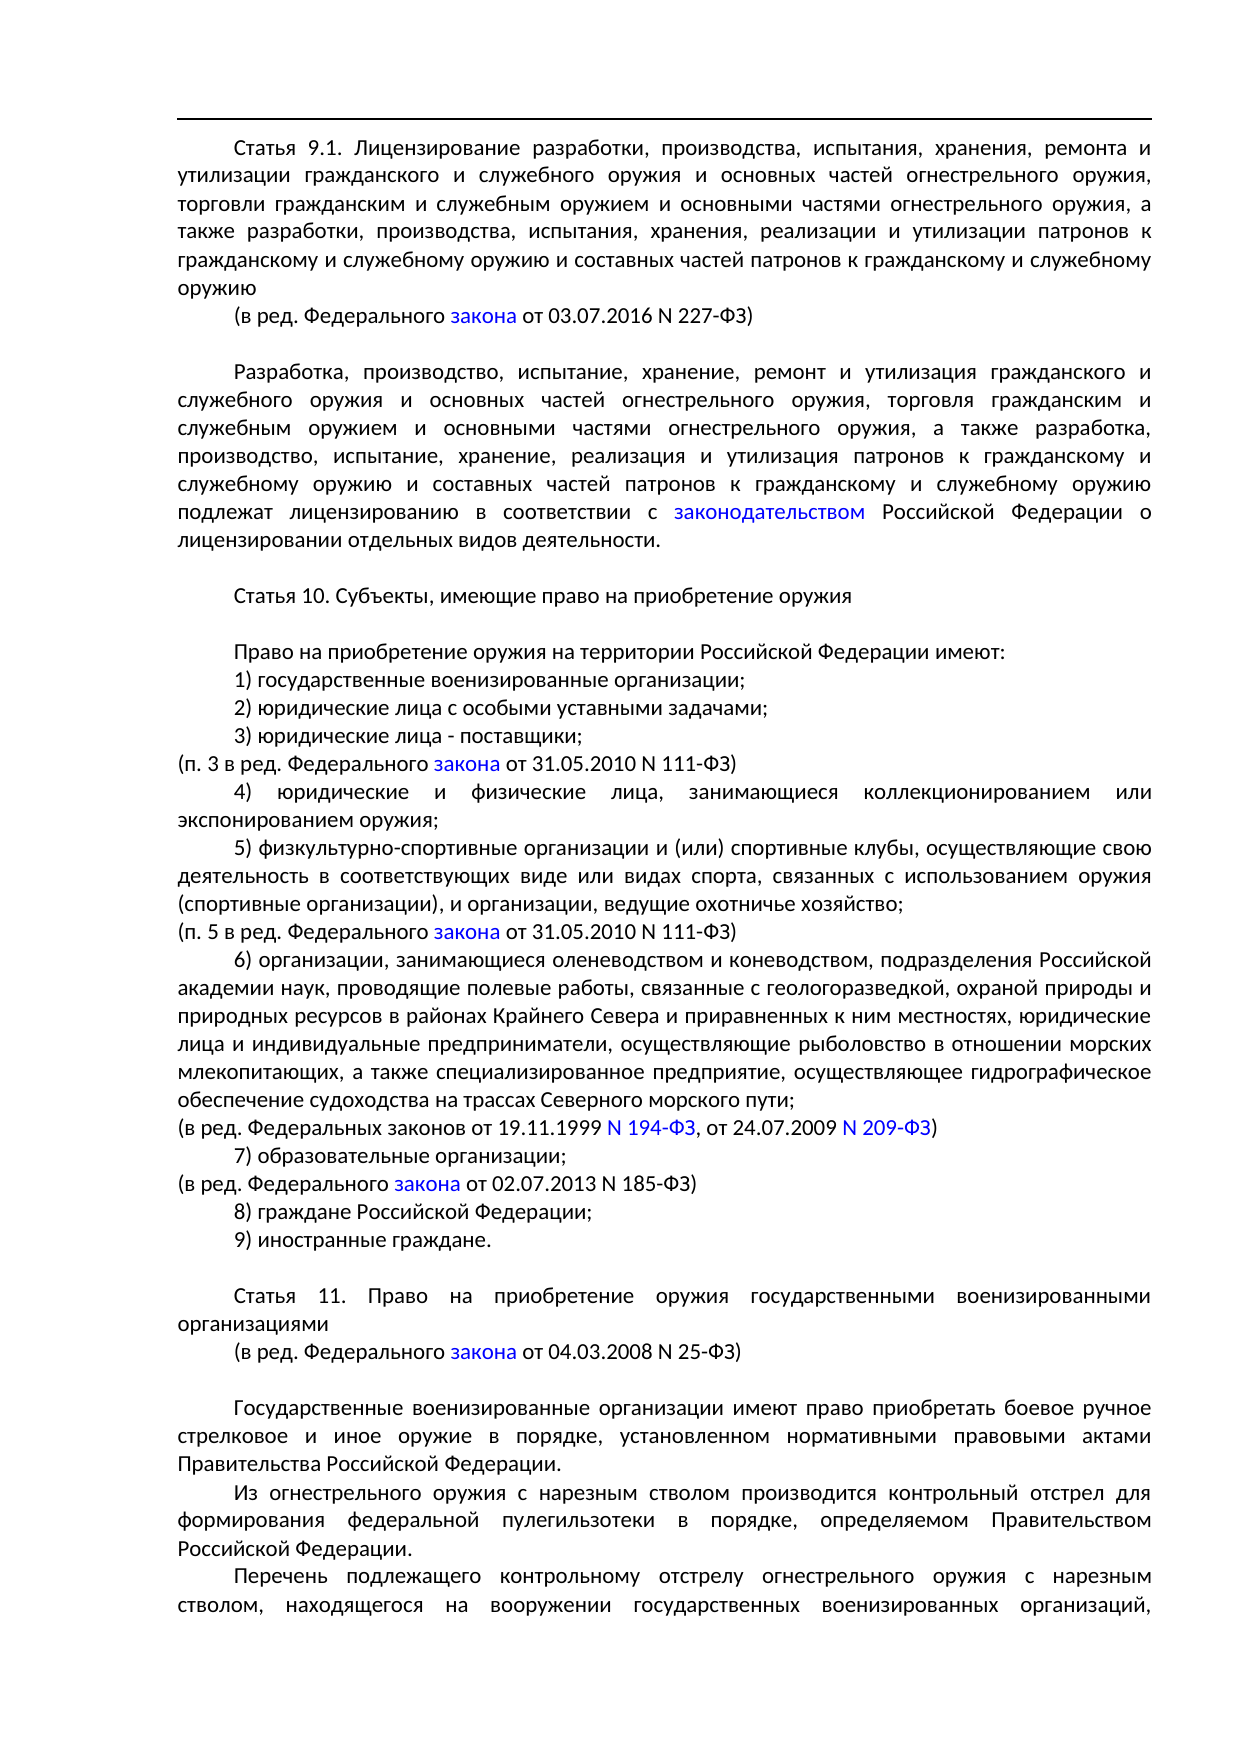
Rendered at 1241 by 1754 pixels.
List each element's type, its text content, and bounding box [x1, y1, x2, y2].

text Из огнестрельного оружия с нарезным стволом производится контрольный отстрел для формирования федеральной пулегильзотеки в порядке, определяемом Правительством Российской Федерации. [177, 1478, 1152, 1562]
text 8) граждане Российской Федерации; [177, 1197, 1152, 1225]
text 7) образовательные организации; [177, 1141, 1152, 1169]
text (в ред. Федерального закона от 02.07.2013 N 185-ФЗ) [177, 1169, 1152, 1197]
text Статья 11. Право на приобретение оружия государственными военизированными организациями [177, 1281, 1152, 1337]
text (в ред. Федерального закона от 04.03.2008 N 25-ФЗ) [177, 1337, 1152, 1366]
text Государственные военизированные организации имеют право приобретать боевое ручное стрелковое и иное оружие в порядке, установленном нормативными правовыми актами Правительства Российской Федерации. [177, 1393, 1152, 1478]
text Разработка, производство, испытание, хранение, ремонт и утилизация гражданского и служебного оружия и основных частей огнестрельного оружия, торговля гражданским и служебным оружием и основными частями огнестрельного оружия, а также разработка, производство, испытание, хранение, реализация и утилизация патронов к гражданскому и служебному оружию и составных частей патронов к гражданскому и служебному оружию подлежат лицензированию в соответствии с законодательством Российской Федерации о лицензировании отдельных видов деятельности. [177, 357, 1152, 553]
text 9) иностранные граждане. [177, 1225, 1152, 1253]
text (в ред. Федеральных законов от 19.11.1999 N 194-ФЗ, от 24.07.2009 N 209-ФЗ) [177, 1113, 1152, 1141]
text 2) юридические лица с особыми уставными задачами; [177, 693, 1152, 721]
text 3) юридические лица - поставщики; [177, 721, 1152, 749]
text (п. 3 в ред. Федерального закона от 31.05.2010 N 111-ФЗ) [177, 749, 1152, 777]
text Статья 10. Субъекты, имеющие право на приобретение оружия [177, 581, 1152, 609]
text (п. 5 в ред. Федерального закона от 31.05.2010 N 111-ФЗ) [177, 917, 1152, 945]
text 4) юридические и физические лица, занимающиеся коллекционированием или экспонированием оружия; [177, 777, 1152, 833]
text 5) физкультурно-спортивные организации и (или) спортивные клубы, осуществляющие свою деятельность в соответствующих виде или видах спорта, связанных с использованием оружия (спортивные организации), и организации, ведущие охотничье хозяйство; [177, 833, 1152, 917]
text Право на приобретение оружия на территории Российской Федерации имеют: [177, 637, 1152, 665]
text 6) организации, занимающиеся оленеводством и коневодством, подразделения Российской академии наук, проводящие полевые работы, связанные с геологоразведкой, охраной природы и природных ресурсов в районах Крайнего Севера и приравненных к ним местностях, юридические лица и индивидуальные предприниматели, осуществляющие рыболовство в отношении морских млекопитающих, а также специализированное предприятие, осуществляющее гидрографическое обеспечение судоходства на трассах Северного морского пути; [177, 945, 1152, 1113]
text (в ред. Федерального закона от 03.07.2016 N 227-ФЗ) [233, 301, 1152, 329]
text 1) государственные военизированные организации; [177, 665, 1152, 693]
text Статья 9.1. Лицензирование разработки, производства, испытания, хранения, ремонта и утилизации гражданского и служебного оружия и основных частей огнестрельного оружия, торговли гражданским и служебным оружием и основными частями огнестрельного оружия, а также разработки, производства, испытания, хранения, реализации и утилизации патронов к гражданскому и служебному оружию и составных частей патронов к гражданскому и служебному оружию [177, 133, 1152, 301]
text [177, 1562, 1152, 1618]
